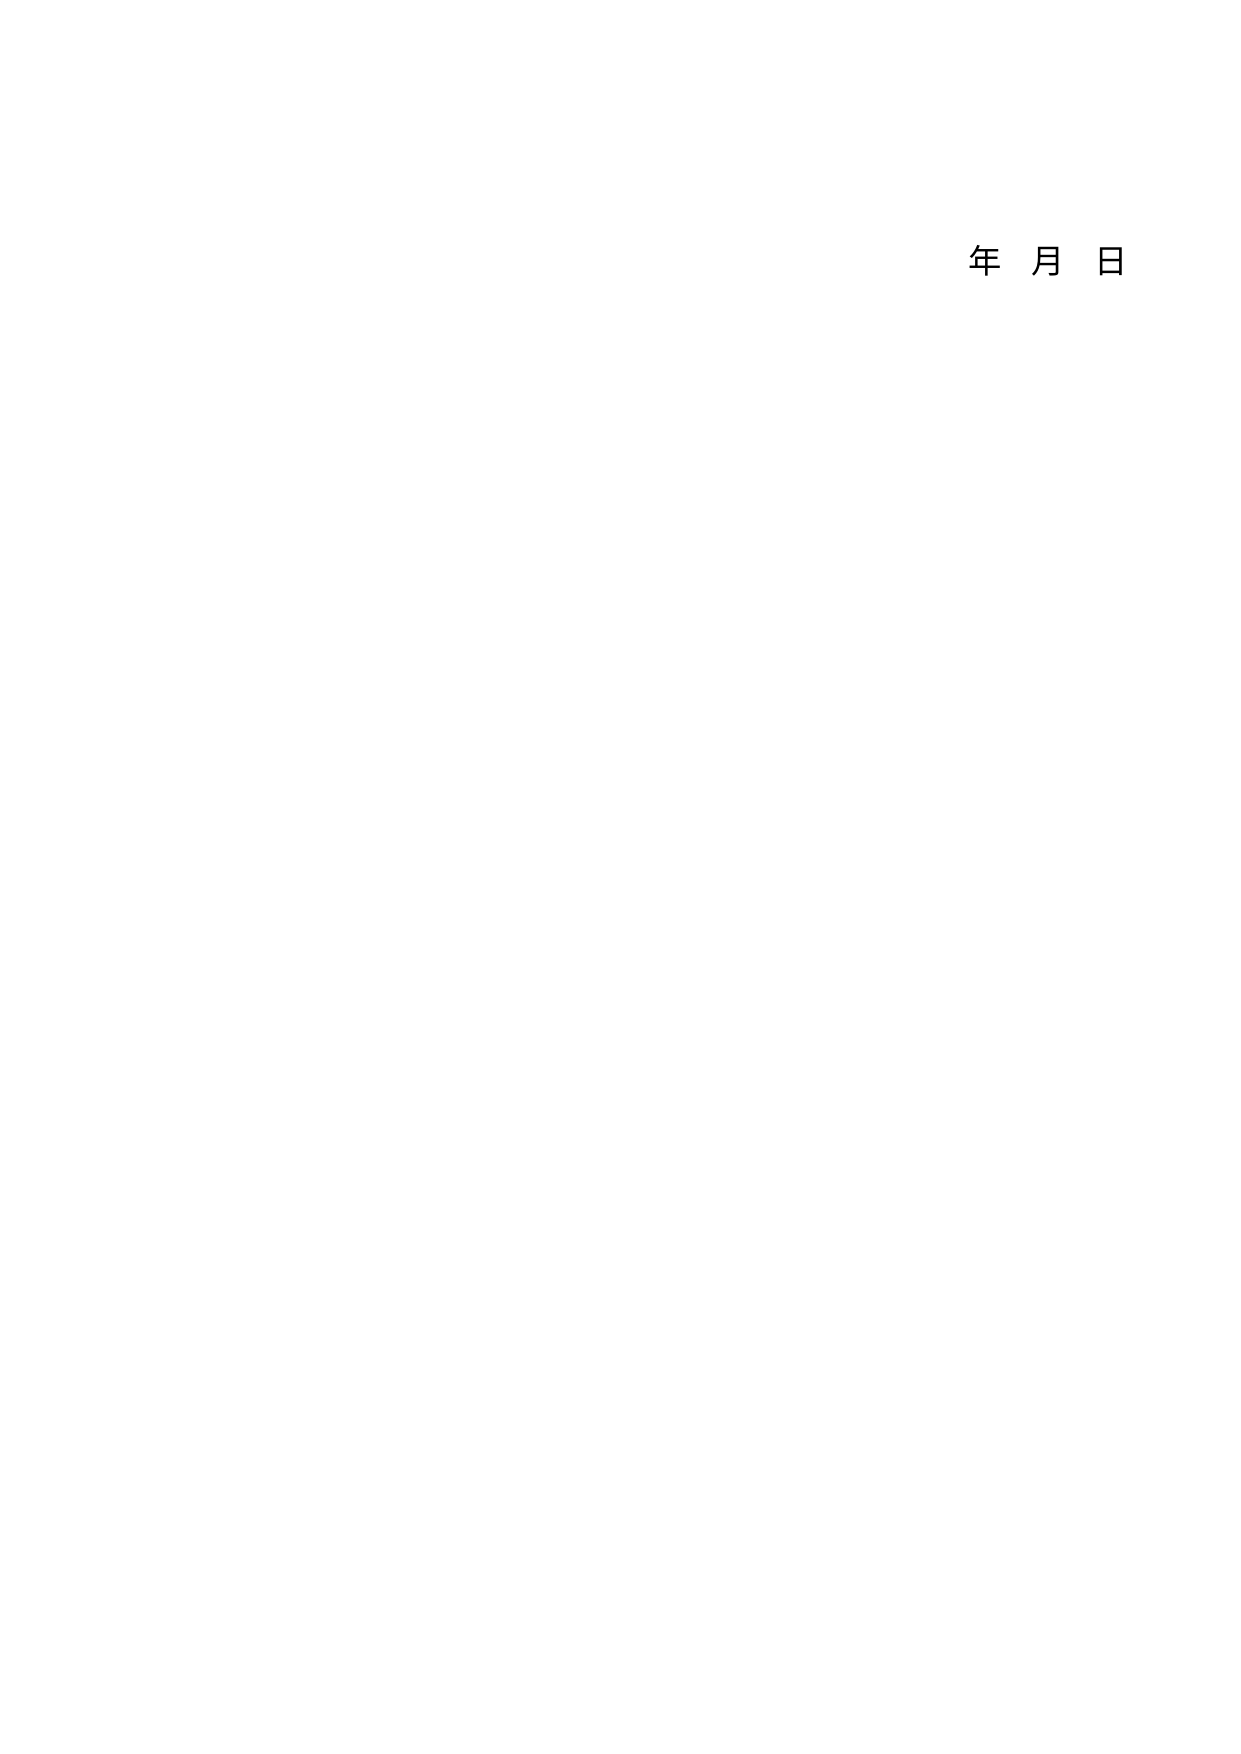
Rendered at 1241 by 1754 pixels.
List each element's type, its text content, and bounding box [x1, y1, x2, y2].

text 年 月 日 [112, 227, 1128, 292]
